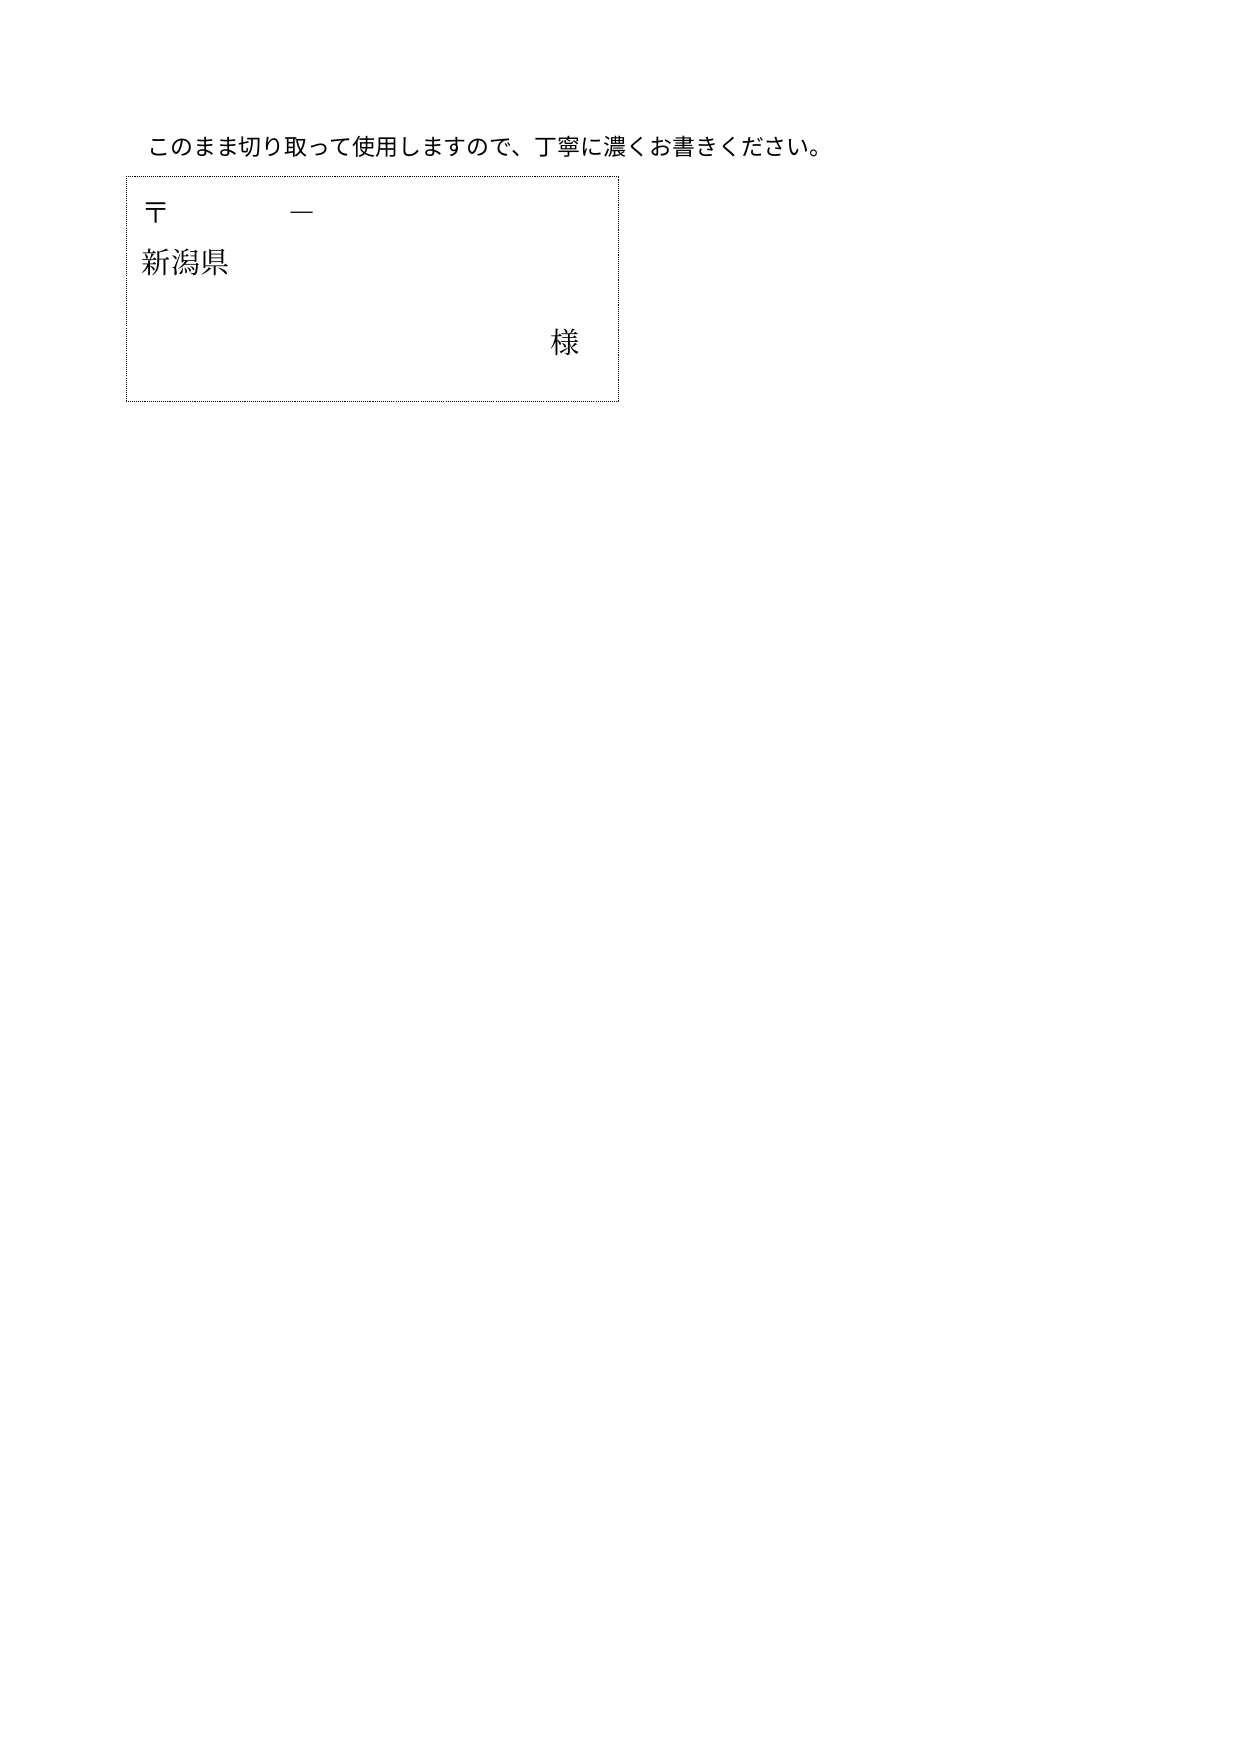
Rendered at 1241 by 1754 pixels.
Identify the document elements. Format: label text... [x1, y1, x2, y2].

text このまま切り取って使用しますので、丁寧に濃くお書きください。 [124, 127, 1116, 164]
